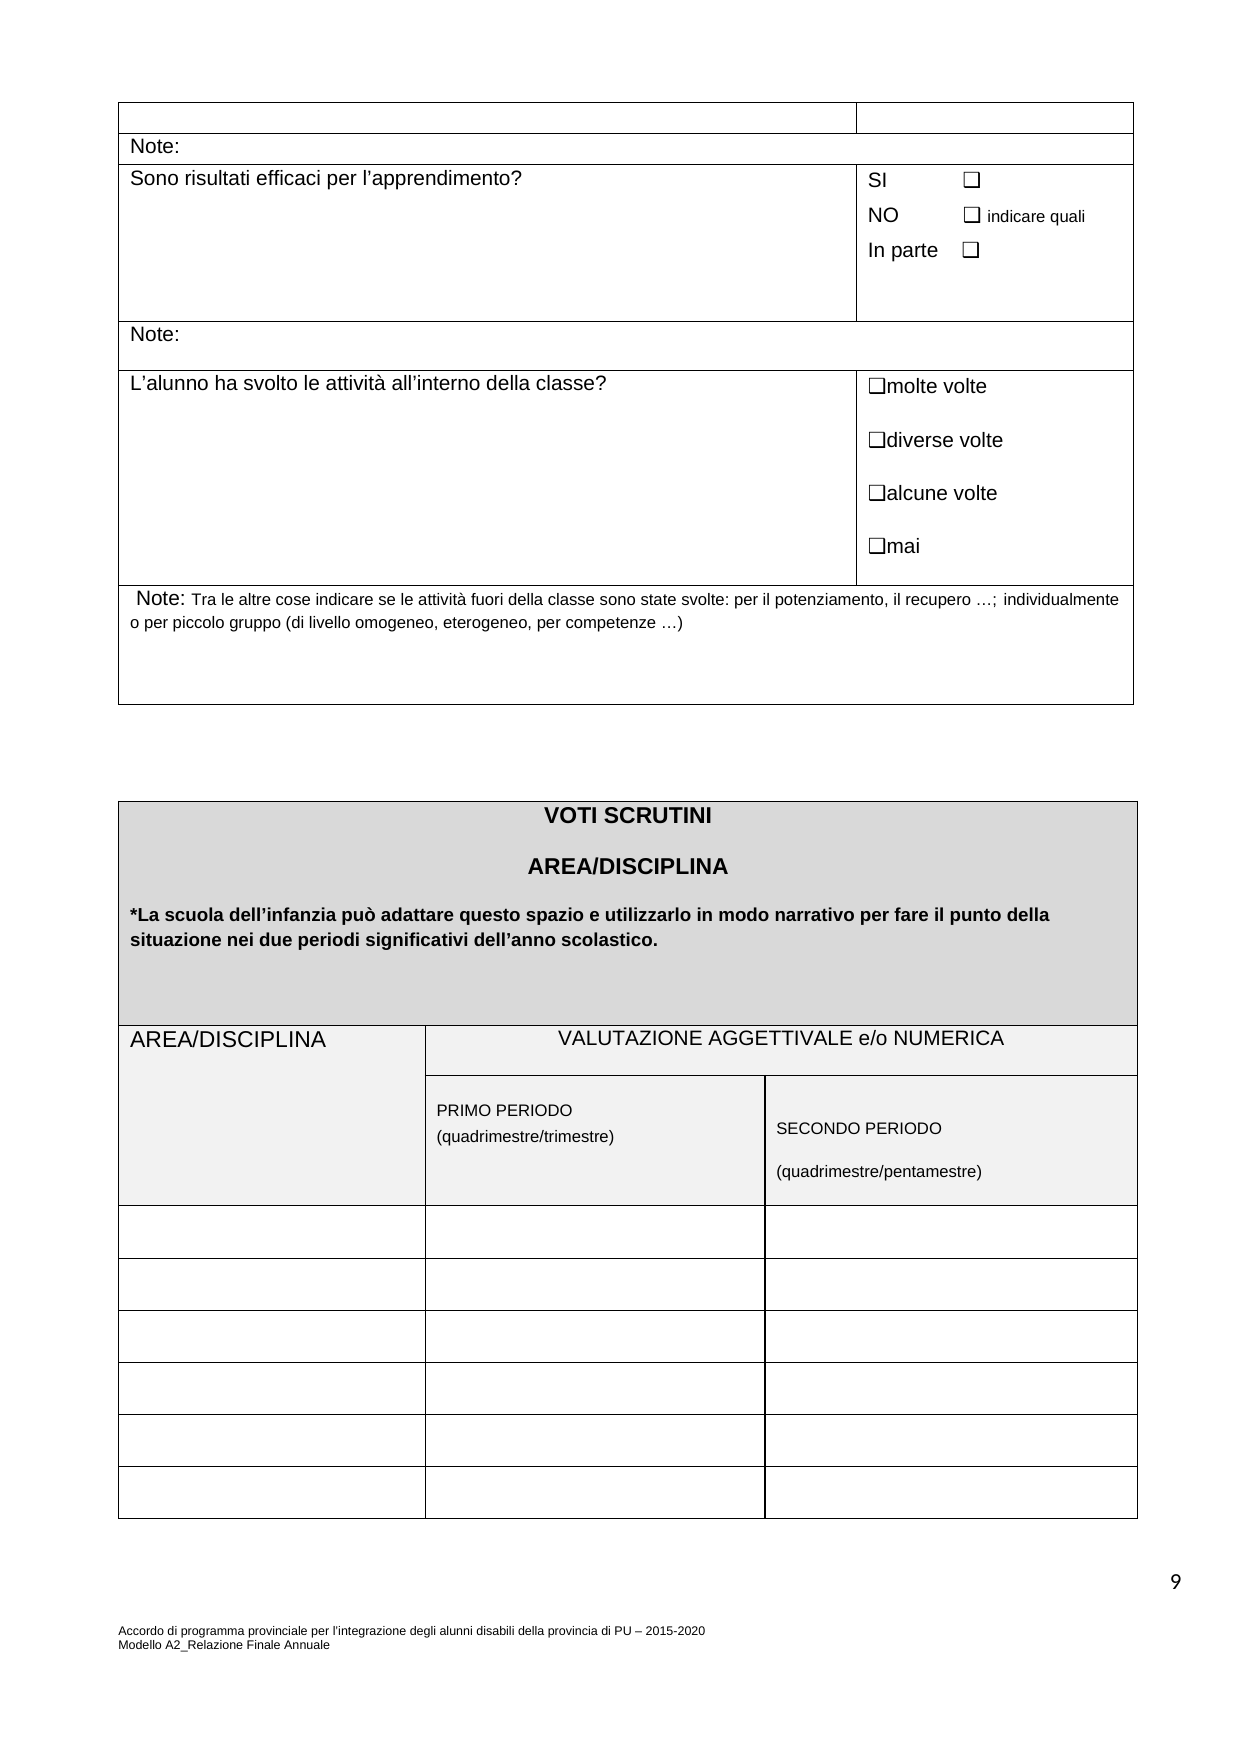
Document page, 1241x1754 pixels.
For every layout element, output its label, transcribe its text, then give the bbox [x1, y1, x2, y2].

table_cell [426, 1311, 764, 1362]
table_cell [119, 103, 856, 133]
table_cell [426, 1363, 764, 1414]
table_cell [119, 1311, 425, 1362]
table_header VOTI SCRUTINI AREA/DISCIPLINA *La scuola dell’infanzia può adattare questo spazio e utilizzarlo in modo narrativo per fare il punto della situazione nei due periodi significativi dell’anno scolastico. [119, 802, 1137, 1025]
table_cell [119, 1259, 425, 1309]
table_cell [119, 1206, 425, 1257]
table_cell [766, 1363, 1137, 1414]
table_cell [426, 1259, 764, 1309]
table_cell [119, 1467, 425, 1518]
table_cell [119, 1363, 425, 1414]
table_cell SI ❑ NO ❑ indicare quali In parte ❑ [857, 165, 1133, 321]
table_cell [426, 1206, 764, 1257]
table_cell [426, 1467, 764, 1518]
table_cell VALUTAZIONE AGGETTIVALE e/o NUMERICA [426, 1026, 1137, 1075]
table_cell [766, 1311, 1137, 1362]
table_cell [119, 1415, 425, 1466]
table_cell [426, 1415, 764, 1466]
table_cell Note: [119, 134, 1133, 164]
table_cell Note: Tra le altre cose indicare se le attività fuori della classe sono state svolte: per il potenziamento, il recupero …; individualmente o per piccolo gruppo (di livello omogeneo, eterogeneo, per competenze …) [119, 586, 1133, 704]
table_cell L’alunno ha svolto le attività all’interno della classe? [119, 371, 856, 585]
table_cell PRIMO PERIODO (quadrimestre/trimestre) [426, 1076, 764, 1205]
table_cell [857, 103, 1133, 133]
table_cell AREA/DISCIPLINA [119, 1026, 425, 1205]
table_cell SECONDO PERIODO (quadrimestre/pentamestre) [766, 1076, 1137, 1205]
table_cell [766, 1467, 1137, 1518]
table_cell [119, 165, 856, 321]
table_cell [766, 1259, 1137, 1309]
table_cell Note: [119, 322, 1133, 370]
table_cell [766, 1206, 1137, 1257]
table_cell ❑molte volte ❑diverse volte ❑alcune volte ❑mai [857, 371, 1133, 585]
table_cell [766, 1415, 1137, 1466]
